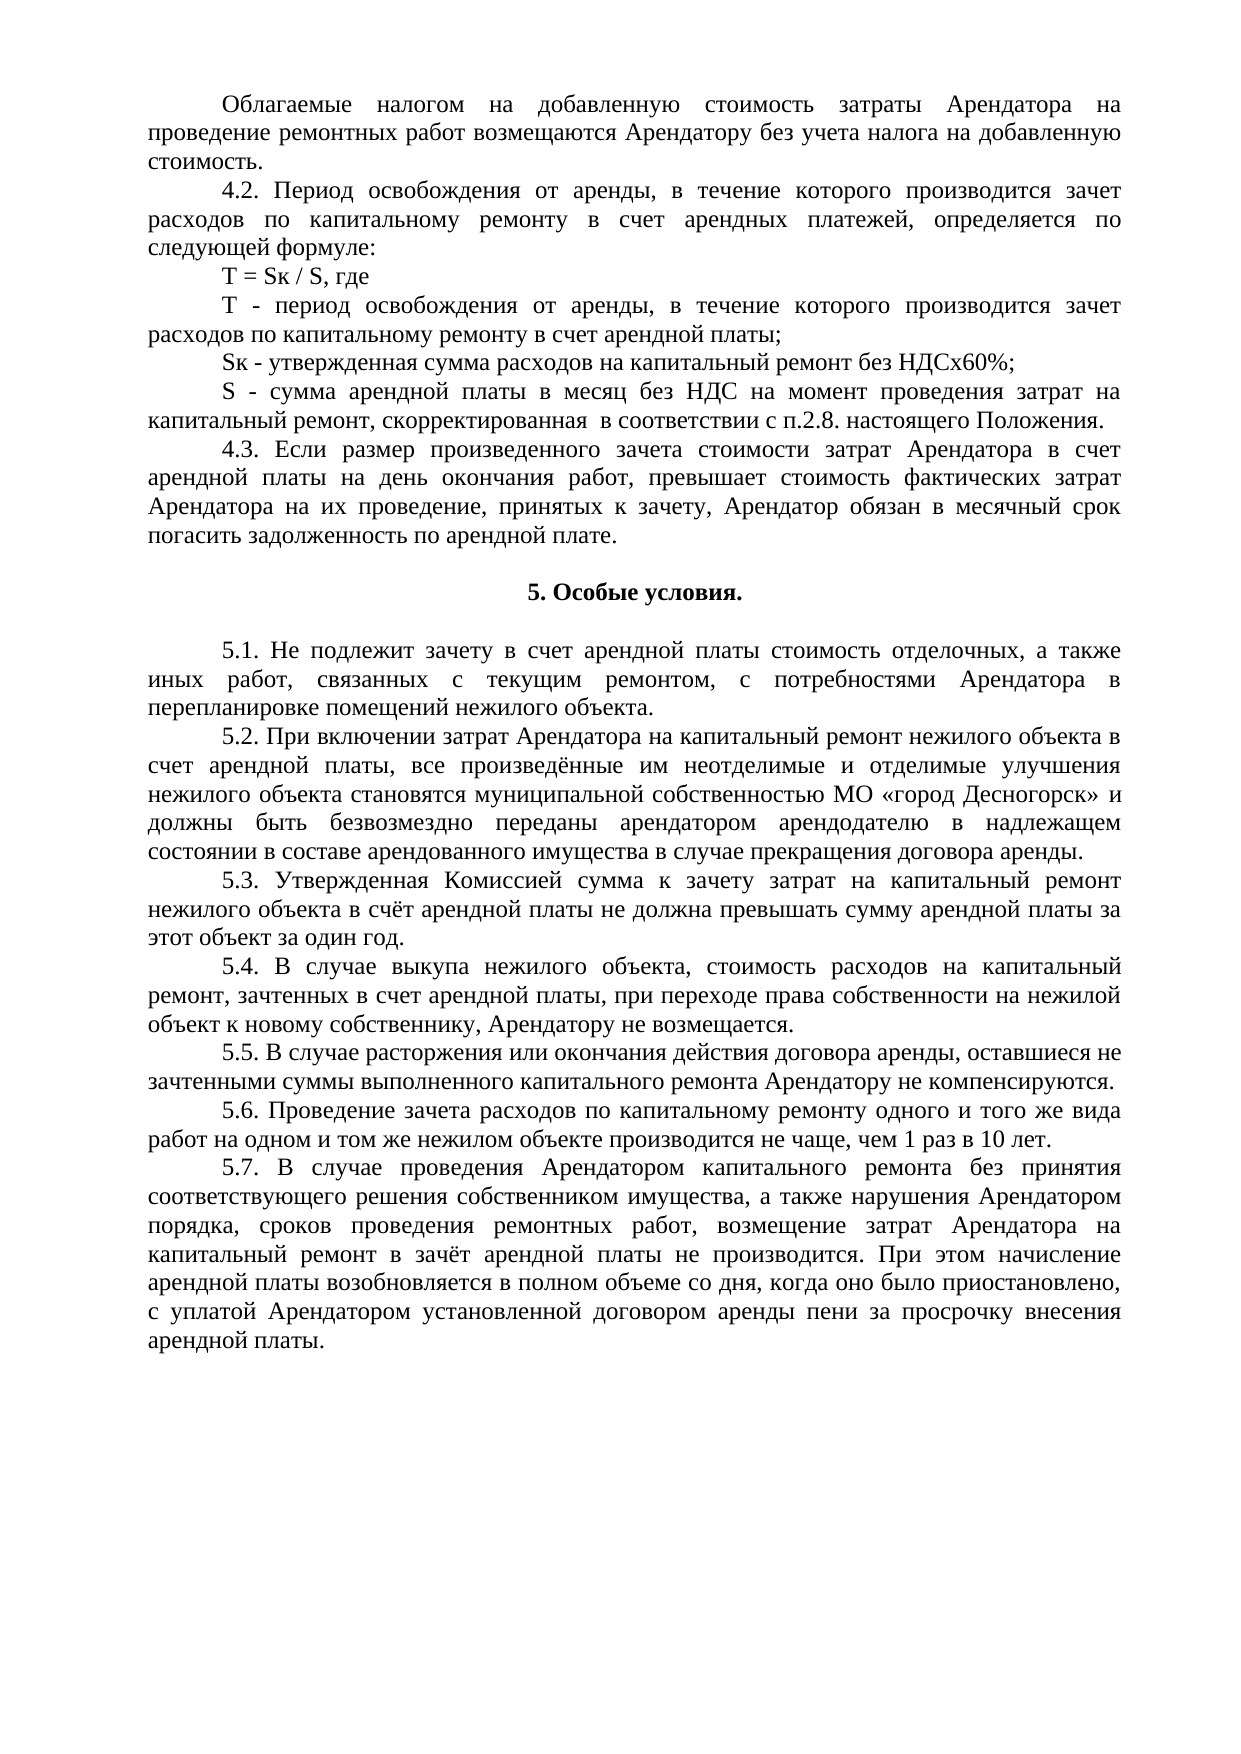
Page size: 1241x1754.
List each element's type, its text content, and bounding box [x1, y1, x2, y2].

text S - сумма арендной платы в месяц без НДС на момент проведения затрат на капитальный ремонт, скорректированная в соответствии с п.2.8. настоящего Положения. [148, 376, 1122, 434]
text 4.3. Если размер произведенного зачета стоимости затрат Арендатора в счет арендной платы на день окончания работ, превышает стоимость фактических затрат Арендатора на их проведение, принятых к зачету, Арендатор обязан в месячный срок погасить задолженность по арендной плате. [148, 434, 1122, 549]
text Т = Sк / S, где [148, 261, 1122, 290]
text 5.5. В случае расторжения или окончания действия договора аренды, оставшиеся не зачтенными суммы выполненного капитального ремонта Арендатору не компенсируются. [148, 1037, 1122, 1095]
text 5.4. В случае выкупа нежилого объекта, стоимость расходов на капитальный ремонт, зачтенных в счет арендной платы, при переходе права собственности на нежилой объект к новому собственнику, Арендатору не возмещается. [148, 951, 1122, 1037]
text 5.6. Проведение зачета расходов по капитальному ремонту одного и того же вида работ на одном и том же нежилом объекте производится не чаще, чем 1 раз в 10 лет. [148, 1095, 1122, 1152]
text 5.3. Утвержденная Комиссией сумма к зачету затрат на капитальный ремонт нежилого объекта в счёт арендной платы не должна превышать сумму арендной платы за этот объект за один год. [148, 865, 1122, 951]
text Sк - утвержденная сумма расходов на капитальный ремонт без НДСх60%; [148, 347, 1122, 376]
text 5. Особые условия. [148, 577, 1122, 606]
text Облагаемые налогом на добавленную стоимость затраты Арендатора на проведение ремонтных работ возмещаются Арендатору без учета налога на добавленную стоимость. [148, 89, 1122, 175]
text 5.7. В случае проведения Арендатором капитального ремонта без принятия соответствующего решения собственником имущества, а также нарушения Арендатором порядка, сроков проведения ремонтных работ, возмещение затрат Арендатора на капитальный ремонт в зачёт арендной платы не производится. При этом начисление арендной платы возобновляется в полном объеме со дня, когда оно было приостановлено, с уплатой Арендатором установленной договором аренды пени за просрочку внесения арендной платы. [148, 1152, 1122, 1354]
text 5.1. Не подлежит зачету в счет арендной платы стоимость отделочных, а также иных работ, связанных с текущим ремонтом, с потребностями Арендатора в перепланировке помещений нежилого объекта. [148, 635, 1122, 721]
text 5.2. При включении затрат Арендатора на капитальный ремонт нежилого объекта в счет арендной платы, все произведённые им неотделимые и отделимые улучшения нежилого объекта становятся муниципальной собственностью МО «город Десногорск» и должны быть безвозмездно переданы арендатором арендодателю в надлежащем состоянии в составе арендованного имущества в случае прекращения договора аренды. [148, 721, 1122, 865]
text 4.2. Период освобождения от аренды, в течение которого производится зачет расходов по капитальному ремонту в счет арендных платежей, определяется по следующей формуле: [148, 175, 1122, 261]
text Т - период освобождения от аренды, в течение которого производится зачет расходов по капитальному ремонту в счет арендной платы; [148, 290, 1122, 347]
